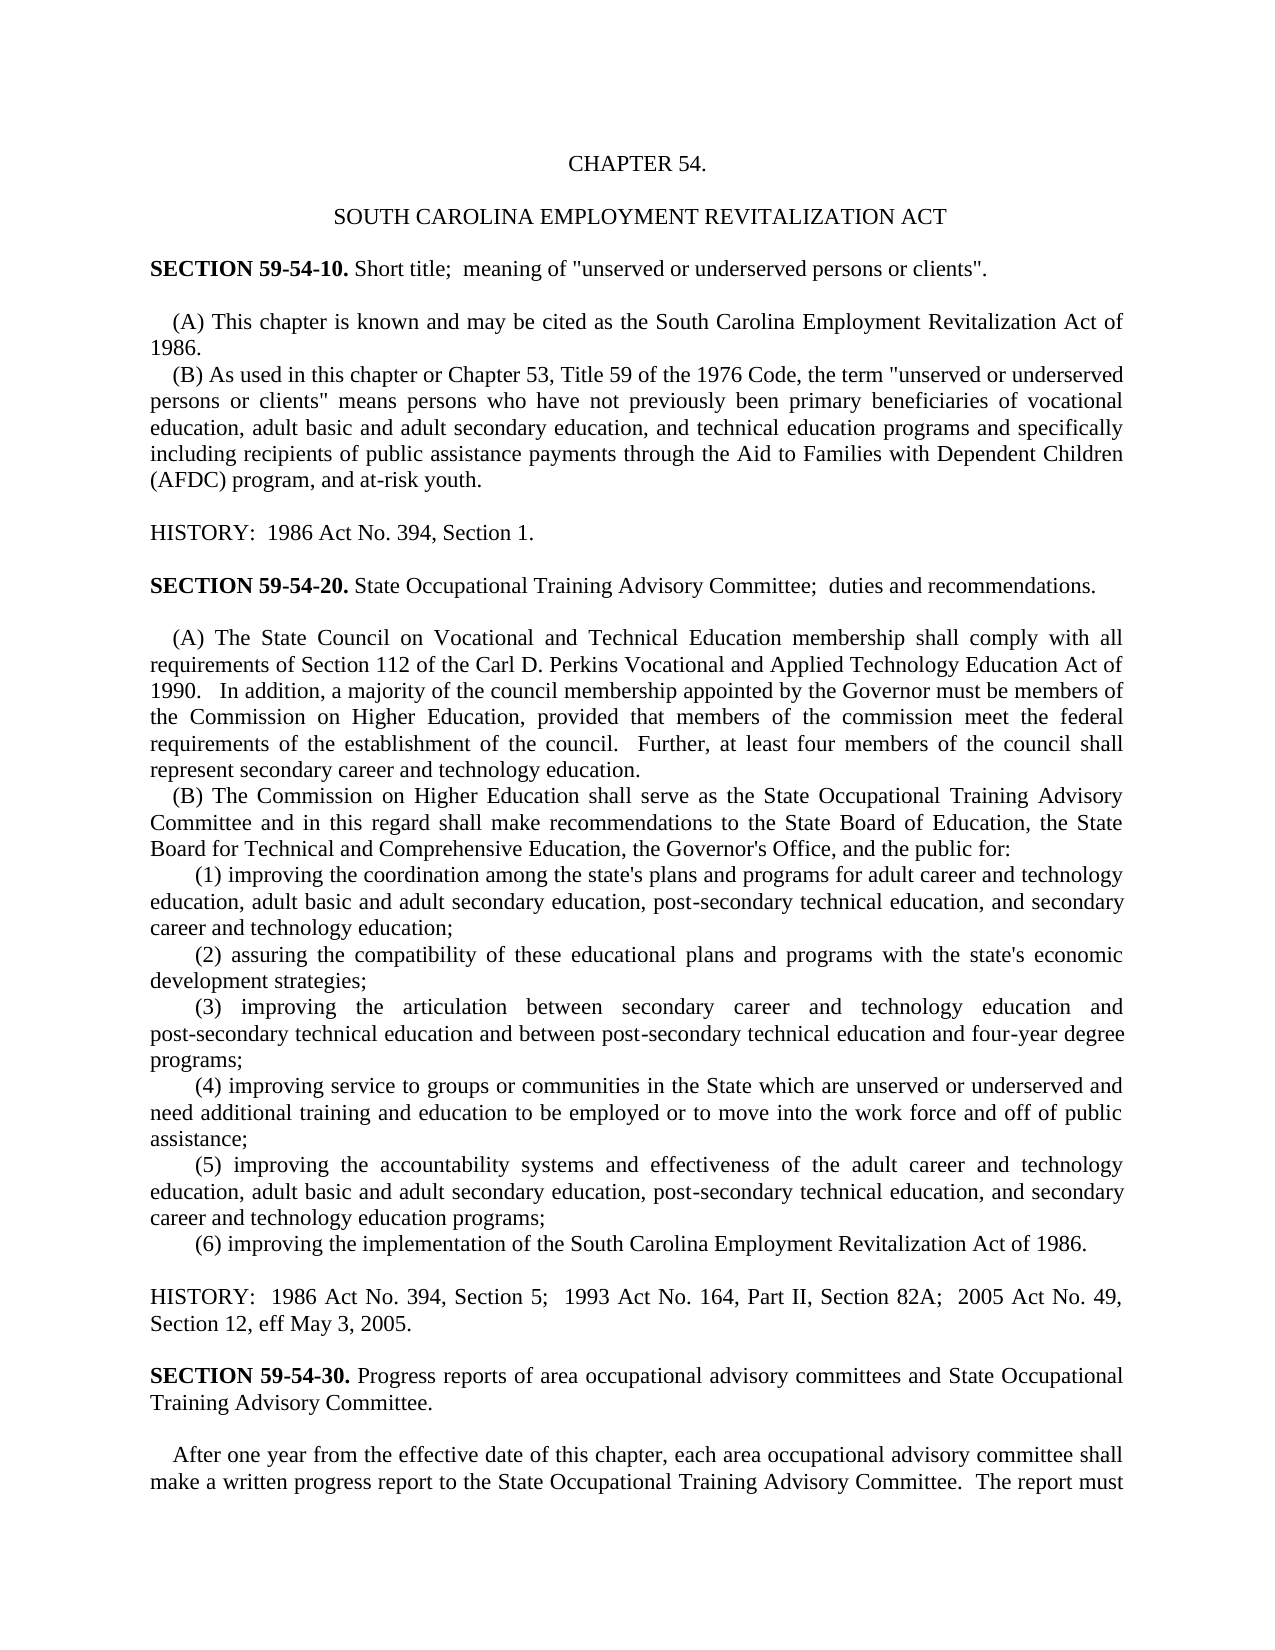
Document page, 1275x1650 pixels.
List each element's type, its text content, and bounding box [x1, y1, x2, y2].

text (B) As used in this chapter or Chapter 53, Title 59 of the 1976 Code, the term "unserved or underserved persons or clients" means persons who have not previously been primary beneficiaries of vocational education, adult basic and adult secondary education, and technical education programs and specifically including recipients of public assistance payments through the Aid to Families with Dependent Children (AFDC) program, and at-risk youth. [150, 361, 1125, 493]
text SECTION 59-54-20. State Occupational Training Advisory Committee; duties and recommendations. [150, 572, 1125, 598]
text (3) improving the articulation between secondary career and technology education and post-secondary technical education and between post-secondary technical education and four-year degree programs; [150, 993, 1125, 1072]
text (A) This chapter is known and may be cited as the South Carolina Employment Revitalization Act of 1986. [150, 308, 1125, 361]
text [150, 1441, 1125, 1494]
text (2) assuring the compatibility of these educational plans and programs with the state's economic development strategies; [150, 941, 1125, 993]
text SOUTH CAROLINA EMPLOYMENT REVITALIZATION ACT [150, 203, 1125, 229]
text (4) improving service to groups or communities in the State which are unserved or underserved and need additional training and education to be employed or to move into the work force and off of public assistance; [150, 1072, 1125, 1151]
text SECTION 59-54-30. Progress reports of area occupational advisory committees and State Occupational Training Advisory Committee. [150, 1362, 1125, 1415]
text (5) improving the accountability systems and effectiveness of the adult career and technology education, adult basic and adult secondary education, post-secondary technical education, and secondary career and technology education programs; [150, 1151, 1125, 1231]
text (B) The Commission on Higher Education shall serve as the State Occupational Training Advisory Committee and in this regard shall make recommendations to the State Board of Education, the State Board for Technical and Comprehensive Education, the Governor's Office, and the public for: [150, 782, 1125, 862]
text HISTORY: 1986 Act No. 394, Section 5; 1993 Act No. 164, Part II, Section 82A; 2005 Act No. 49, Section 12, eff May 3, 2005. [150, 1283, 1125, 1336]
text (A) The State Council on Vocational and Technical Education membership shall comply with all requirements of Section 112 of the Carl D. Perkins Vocational and Applied Technology Education Act of 1990. In addition, a majority of the council membership appointed by the Governor must be members of the Commission on Higher Education, provided that members of the commission meet the federal requirements of the establishment of the council. Further, at least four members of the council shall represent secondary career and technology education. [150, 624, 1125, 782]
text (6) improving the implementation of the South Carolina Employment Revitalization Act of 1986. [150, 1231, 1125, 1257]
text SECTION 59-54-10. Short title; meaning of "unserved or underserved persons or clients". [150, 255, 1125, 282]
text CHAPTER 54. [150, 150, 1125, 176]
text (1) improving the coordination among the state's plans and programs for adult career and technology education, adult basic and adult secondary education, post-secondary technical education, and secondary career and technology education; [150, 862, 1125, 941]
text HISTORY: 1986 Act No. 394, Section 1. [150, 519, 1125, 545]
